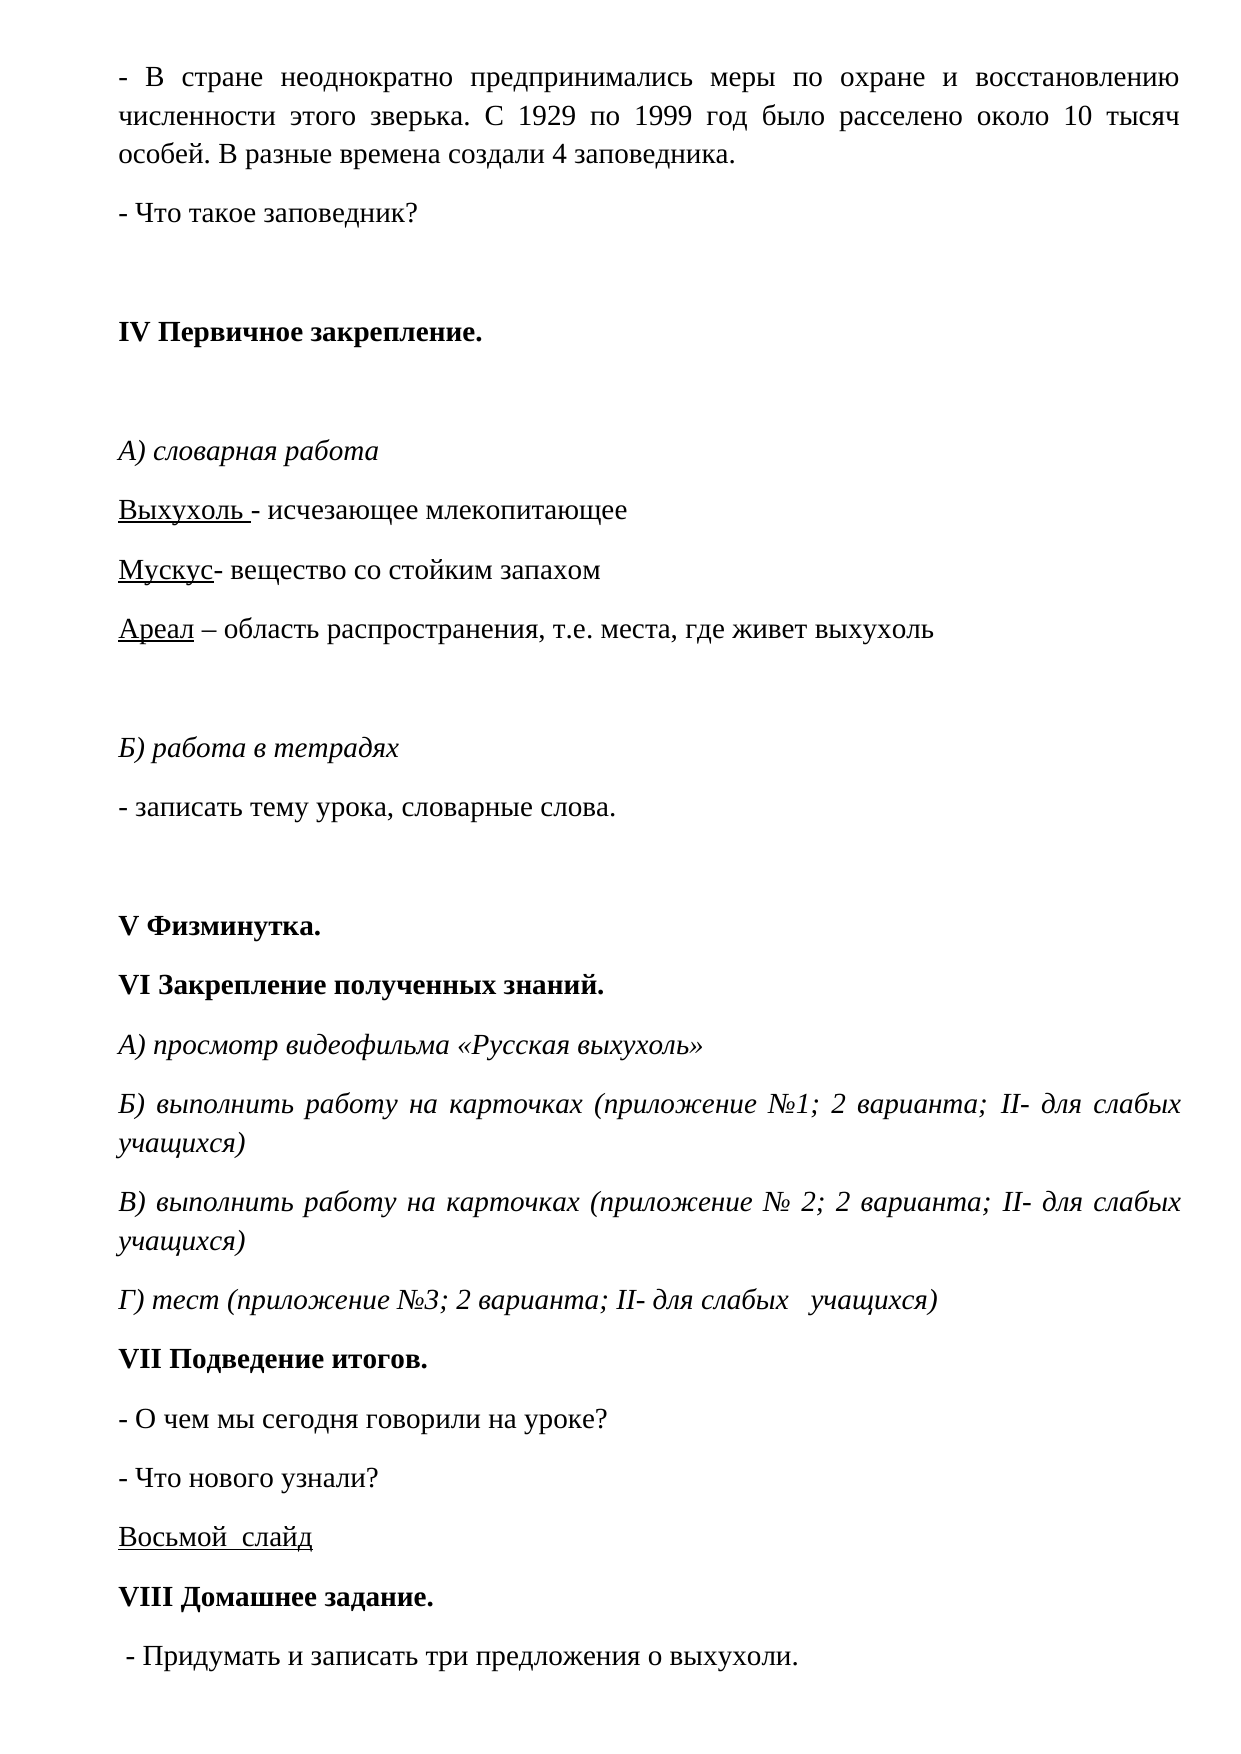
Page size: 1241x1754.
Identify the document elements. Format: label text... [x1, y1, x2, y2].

text - О чем мы сегодня говорили на уроке? [118, 1401, 1181, 1434]
text Б) работа в тетрадях [118, 730, 1181, 763]
text Б) выполнить работу на карточках (приложение №1; 2 варианта; II- для слабых учащихся) [118, 1086, 1181, 1158]
text VII Подведение итогов. [118, 1341, 1181, 1375]
text Выхухоль - исчезающее млекопитающее [118, 492, 1181, 526]
text А) словарная работа [118, 433, 1181, 467]
text VI Закрепление полученных знаний. [118, 967, 1181, 1001]
text Восьмой слайд [118, 1519, 1181, 1553]
text В) выполнить работу на карточках (приложение № 2; 2 варианта; II- для слабых учащихся) [118, 1184, 1181, 1256]
text Г) тест (приложение №3; 2 варианта; II- для слабых учащихся) [118, 1282, 1181, 1316]
text - Что такое заповедник? [118, 196, 1181, 229]
text VIII Домашнее задание. [118, 1579, 1181, 1612]
text - В стране неоднократно предпринимались меры по охране и восстановлению численности этого зверька. С 1929 по 1999 год было расселено около 10 тысяч особей. В разные времена создали 4 заповедника. [118, 59, 1181, 170]
text - Что нового узнали? [118, 1460, 1181, 1494]
text Ареал – область распространения, т.е. места, где живет выхухоль [118, 611, 1181, 645]
text - Придумать и записать три предложения о выхухоли. [118, 1638, 1181, 1672]
text V Физминутка. [118, 908, 1181, 942]
text - записать тему урока, словарные слова. [118, 789, 1181, 823]
text А) просмотр видеофильма «Русская выхухоль» [118, 1027, 1181, 1060]
text Мускус- вещество со стойким запахом [118, 552, 1181, 585]
text IV Первичное закрепление. [118, 314, 1181, 348]
